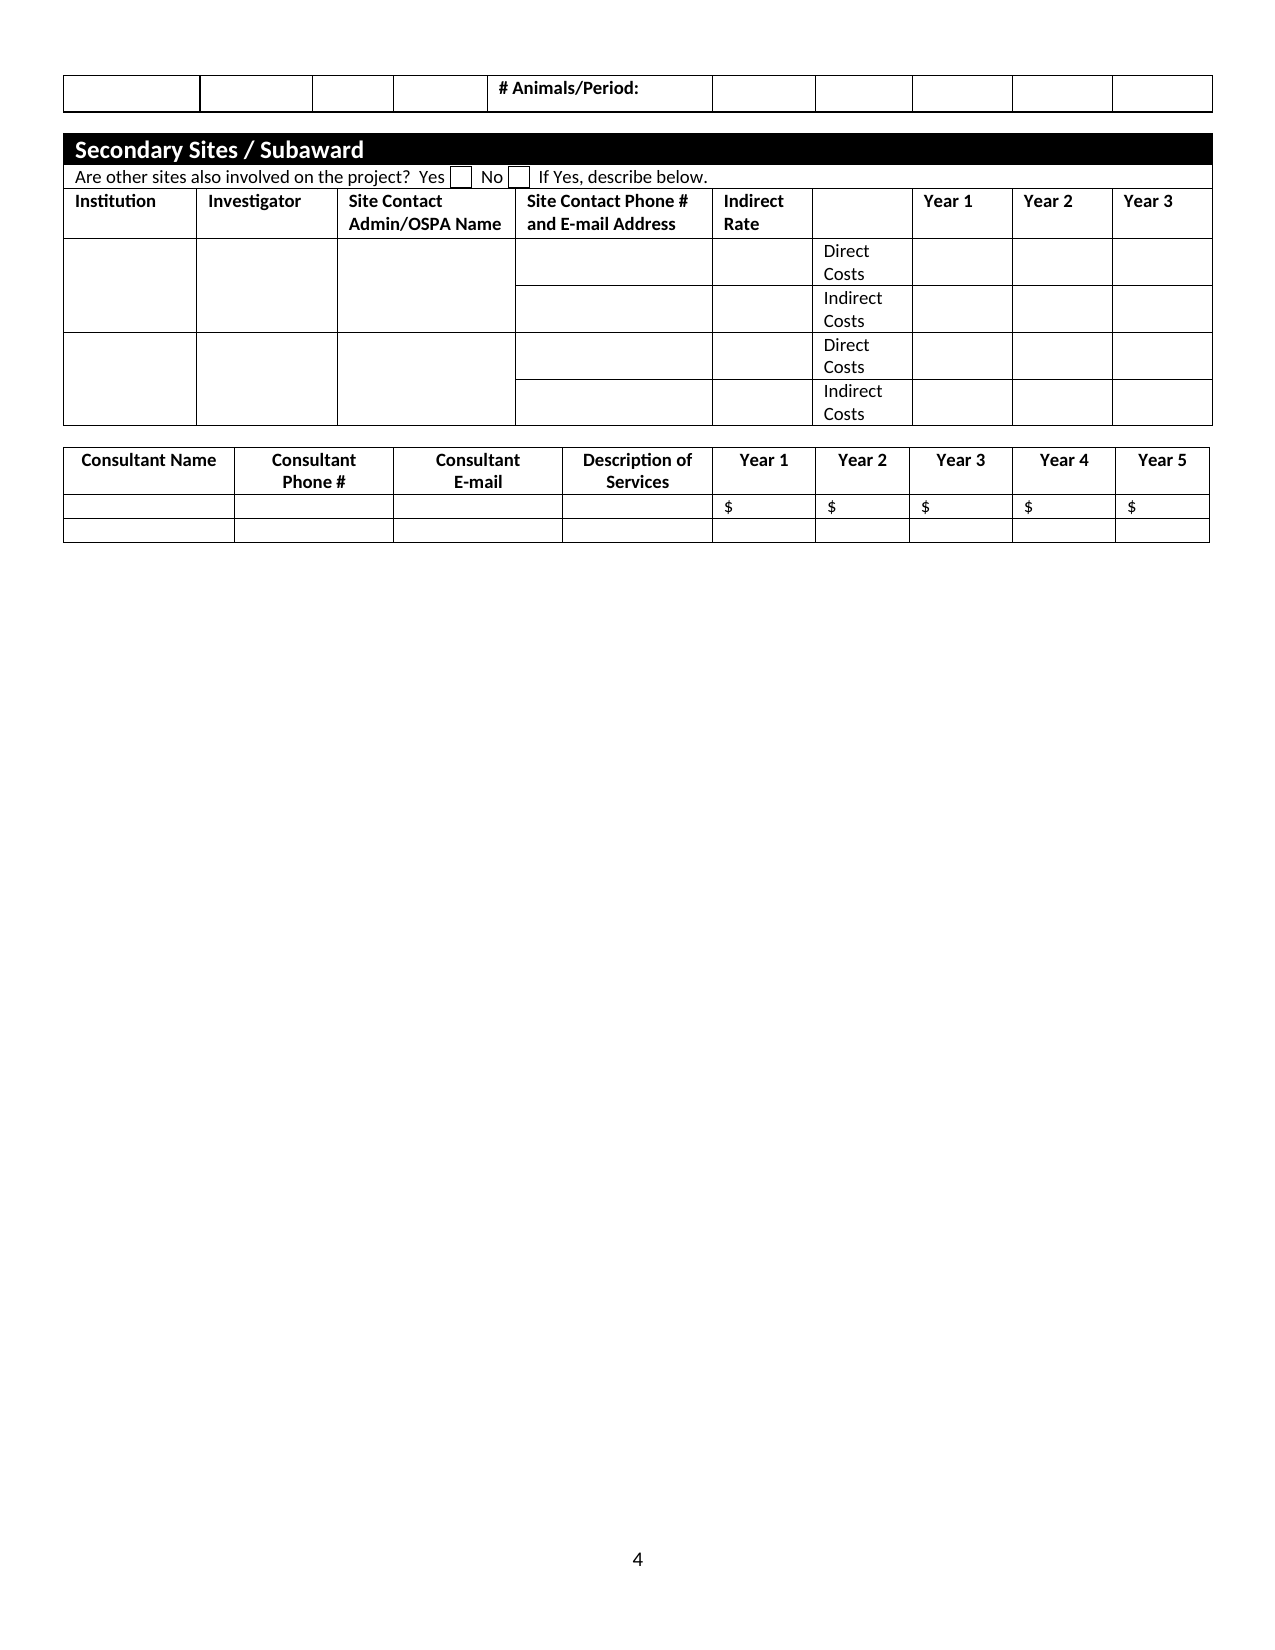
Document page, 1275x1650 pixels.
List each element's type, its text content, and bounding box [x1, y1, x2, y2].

table_cell Year 2 [1013, 189, 1112, 238]
table_cell [516, 286, 712, 332]
table_cell $ [713, 495, 815, 518]
table_cell [1013, 76, 1112, 111]
table_cell [816, 76, 912, 111]
table_cell [394, 495, 562, 518]
table_cell Year 1 [913, 189, 1012, 238]
table_cell [516, 239, 712, 285]
table_cell [713, 76, 815, 111]
table_cell [713, 519, 815, 542]
table_cell [201, 76, 312, 111]
table_header Consultant Name [64, 448, 234, 494]
table_header Description of Services [563, 448, 712, 494]
table_cell [563, 495, 712, 518]
table_cell Indirect Rate [713, 189, 812, 238]
table_header Consultant E-mail [394, 448, 562, 494]
table_cell [816, 519, 909, 542]
table_cell Are other sites also involved on the project? Yes No If Yes, describe below. [64, 165, 1212, 188]
table_cell Institution [64, 189, 196, 238]
table_cell [197, 333, 337, 425]
table_cell [1113, 76, 1212, 111]
table_cell Site Contact Phone # and E-mail Address [516, 189, 712, 238]
table_cell $ [1116, 495, 1209, 518]
table_cell [394, 76, 487, 111]
table_cell # Animals/Period: [488, 76, 712, 111]
table_cell Direct Costs [813, 333, 912, 378]
table_cell [1013, 286, 1112, 332]
table_cell [64, 76, 199, 111]
table_cell Indirect Costs [813, 380, 912, 425]
table_header Year 1 [713, 448, 815, 494]
table_header Year 5 [1116, 448, 1209, 494]
table_cell [713, 286, 812, 332]
table_cell [1013, 380, 1112, 425]
table_cell [394, 519, 562, 542]
table_header Year 4 [1013, 448, 1115, 494]
table_cell [1013, 333, 1112, 378]
table_cell Site Contact Admin/OSPA Name [338, 189, 515, 238]
table_cell [516, 333, 712, 378]
table_cell Direct Costs [813, 239, 912, 285]
table_cell [235, 519, 393, 542]
table_cell [1113, 333, 1212, 378]
table_cell $ [816, 495, 909, 518]
table_cell [913, 380, 1012, 425]
table_cell [913, 239, 1012, 285]
table_header Consultant Phone # [235, 448, 393, 494]
table_cell [910, 519, 1012, 542]
table_cell [64, 239, 196, 332]
table_cell [913, 76, 1012, 111]
table_cell [64, 495, 234, 518]
table_cell [197, 239, 337, 332]
table_cell [338, 239, 515, 332]
table_cell [338, 333, 515, 425]
table_cell Indirect Costs [813, 286, 912, 332]
table_cell [713, 333, 812, 378]
table_cell [913, 333, 1012, 378]
table_cell [1113, 286, 1212, 332]
table_cell $ [1013, 495, 1115, 518]
table_cell [235, 495, 393, 518]
table_cell Year 3 [1113, 189, 1212, 238]
table_header Year 2 [816, 448, 909, 494]
table_cell [713, 239, 812, 285]
table_cell [516, 380, 712, 425]
table_header Year 3 [910, 448, 1012, 494]
table_cell $ [910, 495, 1012, 518]
table_cell Investigator [197, 189, 337, 238]
table_cell [563, 519, 712, 542]
table_cell [1013, 519, 1115, 542]
table_cell [64, 333, 196, 425]
table_cell [313, 76, 393, 111]
table_cell [813, 189, 912, 238]
table_cell [1113, 380, 1212, 425]
table_cell [1013, 239, 1112, 285]
table_cell [1113, 239, 1212, 285]
table_cell [1116, 519, 1209, 542]
table_header Secondary Sites / Subaward [64, 134, 1212, 164]
table_cell [713, 380, 812, 425]
table_cell [913, 286, 1012, 332]
table_cell [64, 519, 234, 542]
